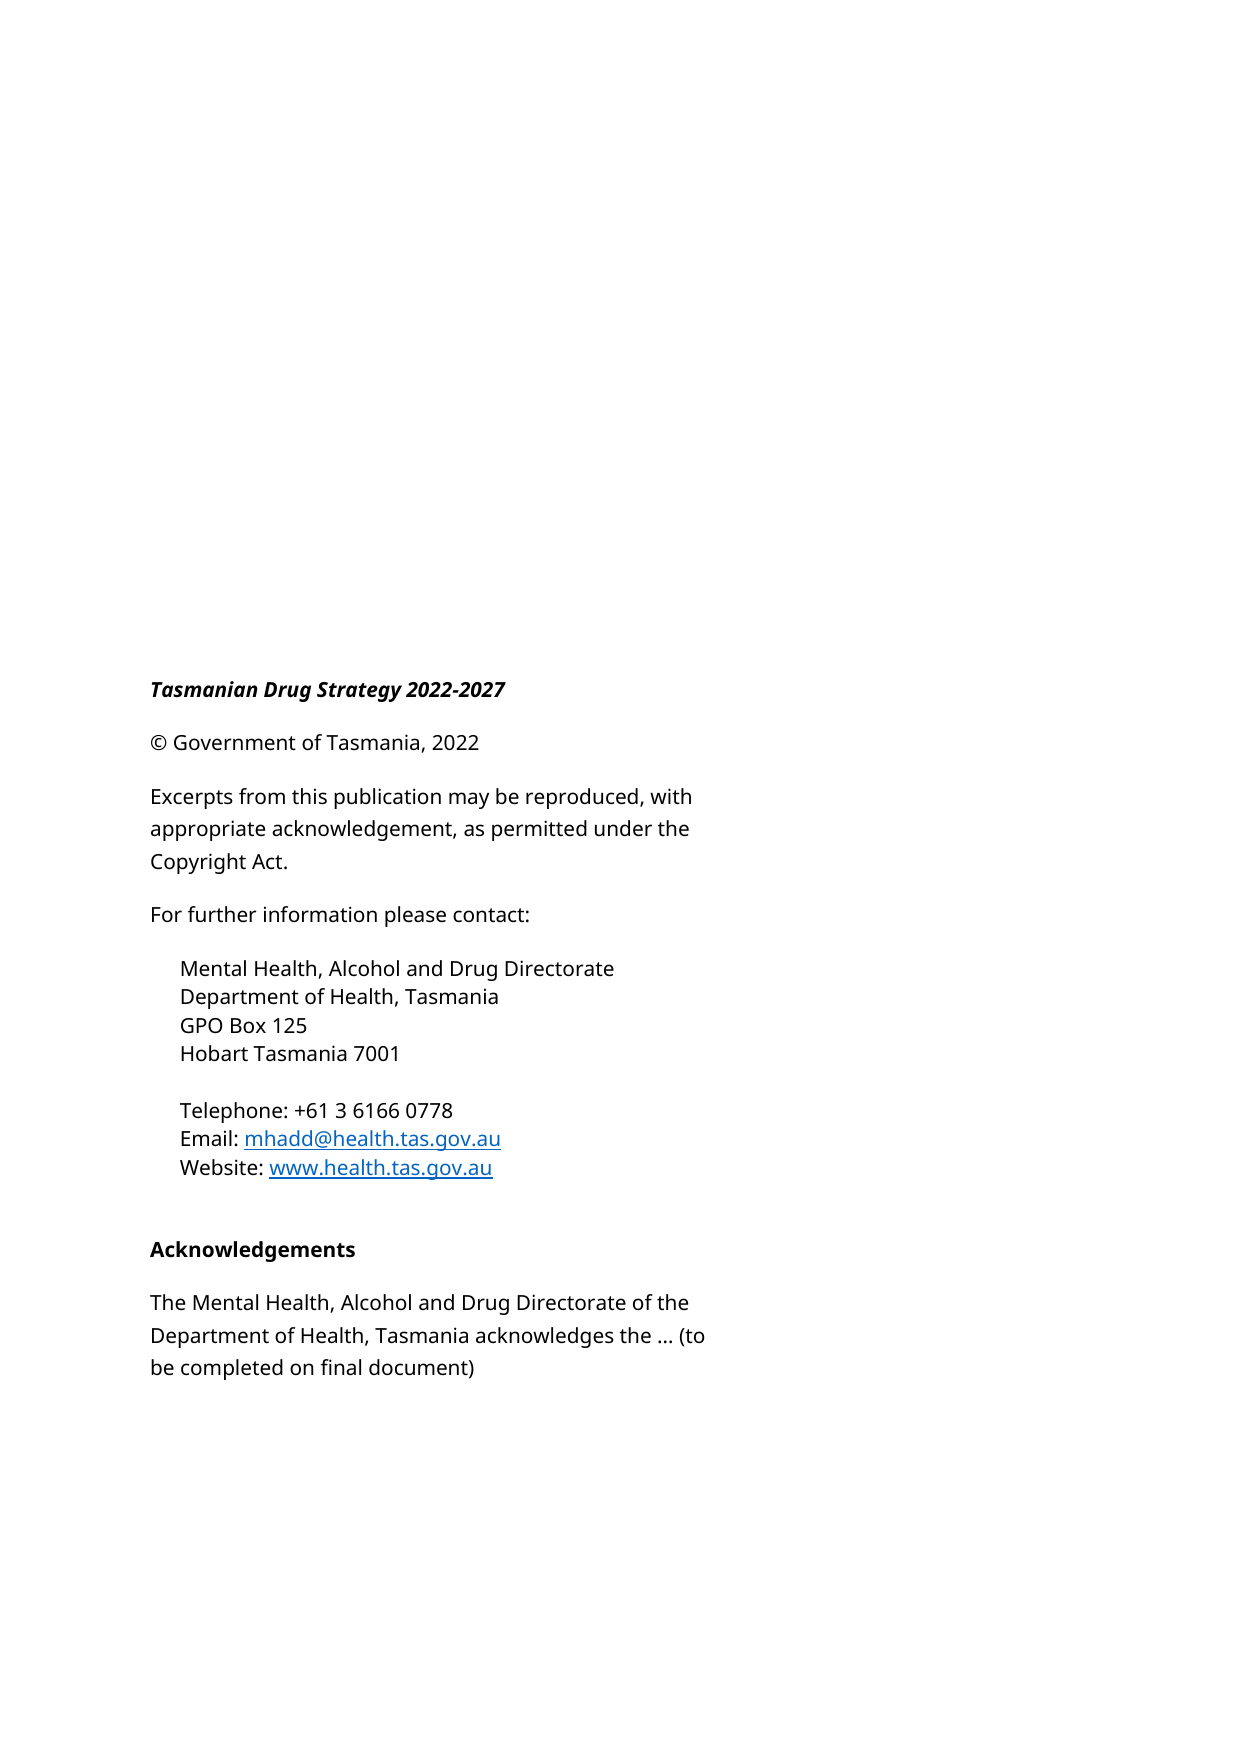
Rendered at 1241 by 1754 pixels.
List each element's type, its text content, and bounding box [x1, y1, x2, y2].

text Excerpts from this publication may be reproduced, with appropriate acknowledgement, as permitted under the Copyright Act. [150, 782, 727, 876]
text © Government of Tasmania, 2022 [150, 728, 727, 757]
text Telephone: +61 3 6166 0778 [179, 1096, 726, 1124]
text Mental Health, Alcohol and Drug Directorate [179, 954, 726, 982]
text Acknowledgements [150, 1235, 727, 1263]
text Hobart Tasmania 7001 [179, 1039, 726, 1068]
text The Mental Health, Alcohol and Drug Directorate of the Department of Health, Tasmania acknowledges the … (to be completed on final document) [150, 1288, 727, 1382]
text Website: www.health.tas.gov.au [179, 1153, 726, 1181]
text GPO Box 125 [179, 1011, 726, 1039]
text Tasmanian Drug Strategy 2022-2027 [150, 675, 726, 703]
text Email: mhadd@health.tas.gov.au [179, 1124, 726, 1153]
text For further information please contact: [150, 901, 727, 929]
text Department of Health, Tasmania [179, 982, 726, 1011]
